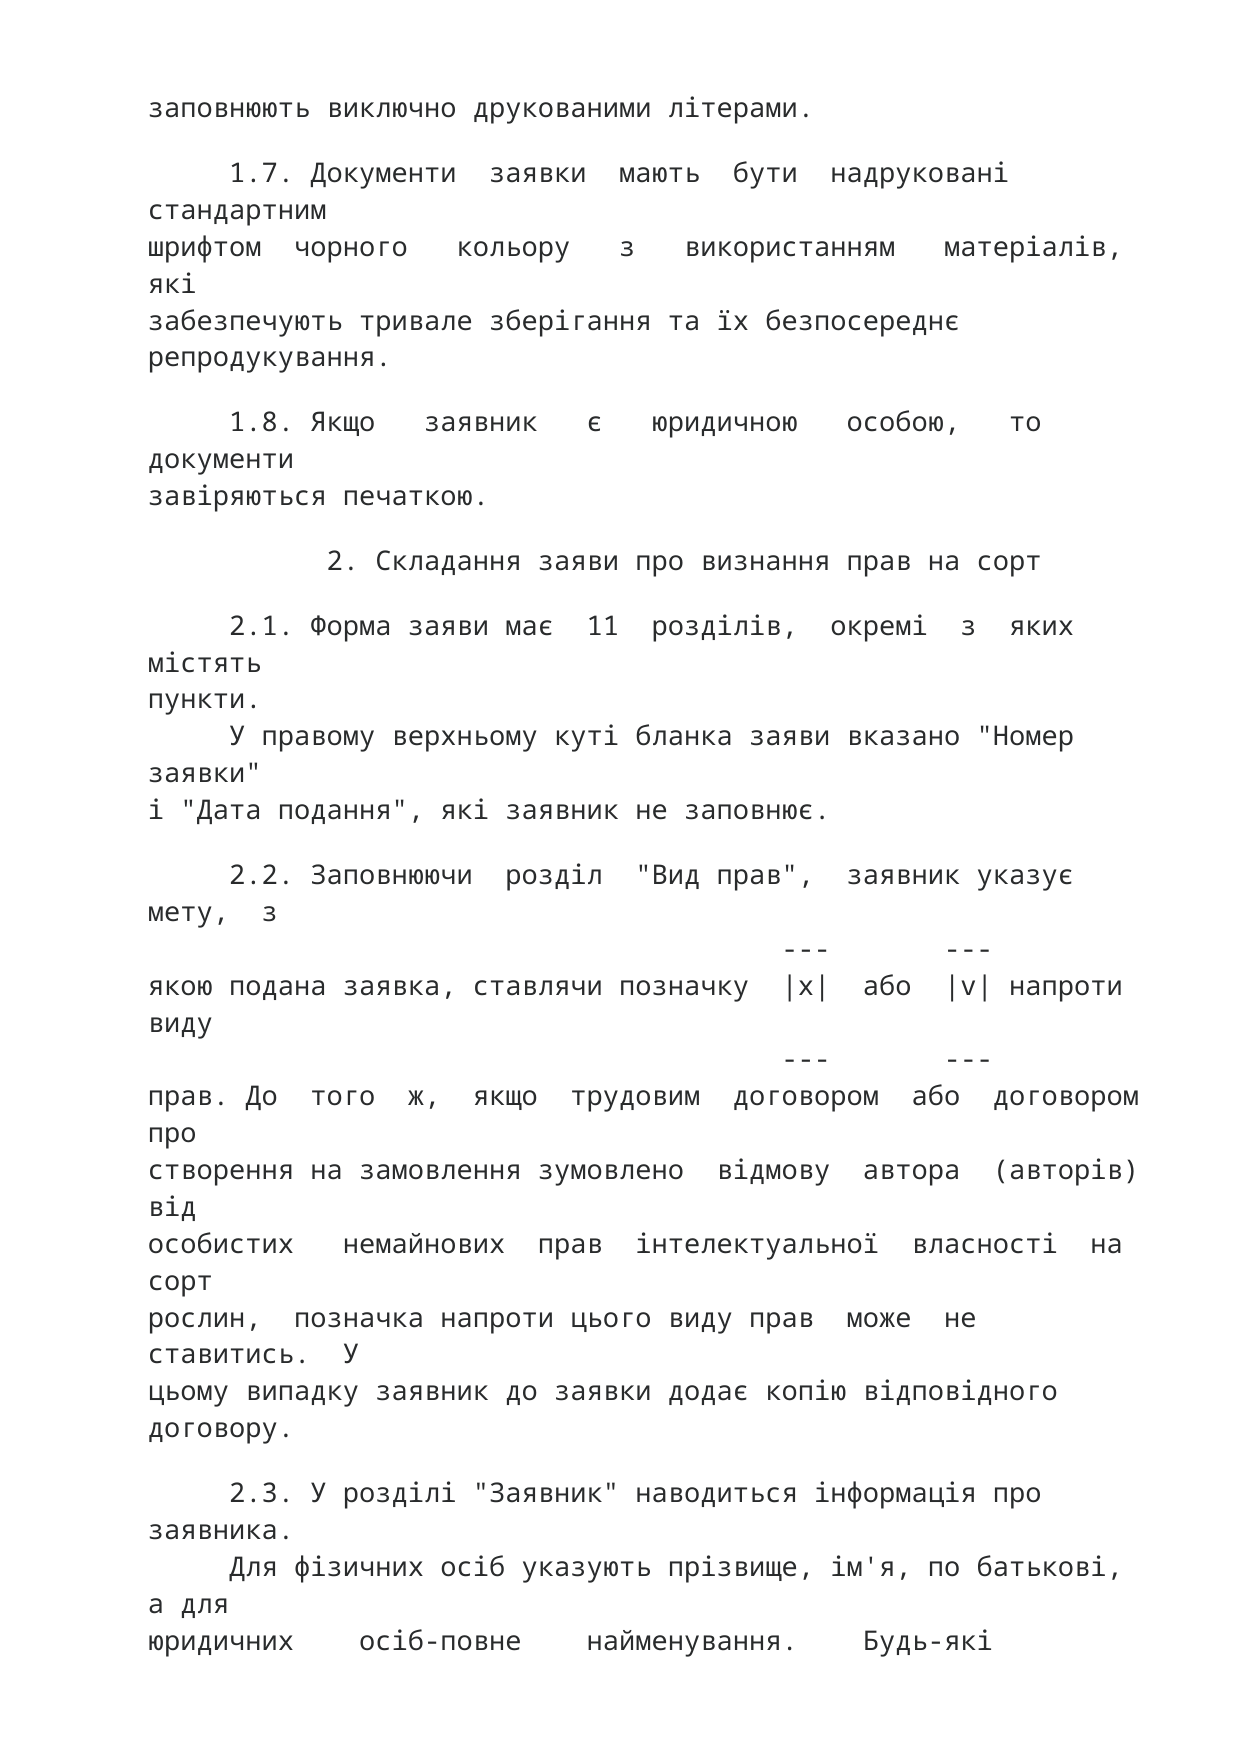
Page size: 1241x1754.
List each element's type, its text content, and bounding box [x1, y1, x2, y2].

text 2.3. У розділі "Заявник" наводиться інформація про заявника. [148, 1473, 1152, 1547]
text 2.2. Заповнюючи розділ "Вид прав", заявник указує мету, з [148, 856, 1152, 929]
text прав. До того ж, якщо трудовим договором або договором про створення на замовлення зумовлено відмову автора (авторів) від особистих немайнових прав інтелектуальної власності на сорт рослин, позначка напроти цього виду прав може не ставитись. У цьому випадку заявник до заявки додає копію відповідного договору. [148, 1077, 1152, 1473]
text 1.8. Якщо заявник є юридичною особою, то документи завіряються печаткою. [148, 403, 1152, 541]
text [148, 88, 1152, 153]
text 1.7. Документи заявки мають бути надруковані стандартним шрифтом чорного кольору з використанням матеріалів, які забезпечують тривале зберігання та їх безпосереднє репродукування. [148, 153, 1152, 403]
text 2. Складання заяви про визнання прав на сорт [148, 541, 1152, 606]
text --- --- [148, 1040, 1152, 1077]
text --- --- [148, 929, 1152, 966]
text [148, 1547, 1152, 1658]
text У правому верхньому куті бланка заяви вказано "Номер заявки" і "Дата подання", які заявник не заповнює. [148, 717, 1152, 856]
text 2.1. Форма заяви має 11 розділів, окремі з яких містять пункти. [148, 606, 1152, 717]
text якою подана заявка, ставлячи позначку |х| або |v| напроти виду [148, 966, 1152, 1040]
